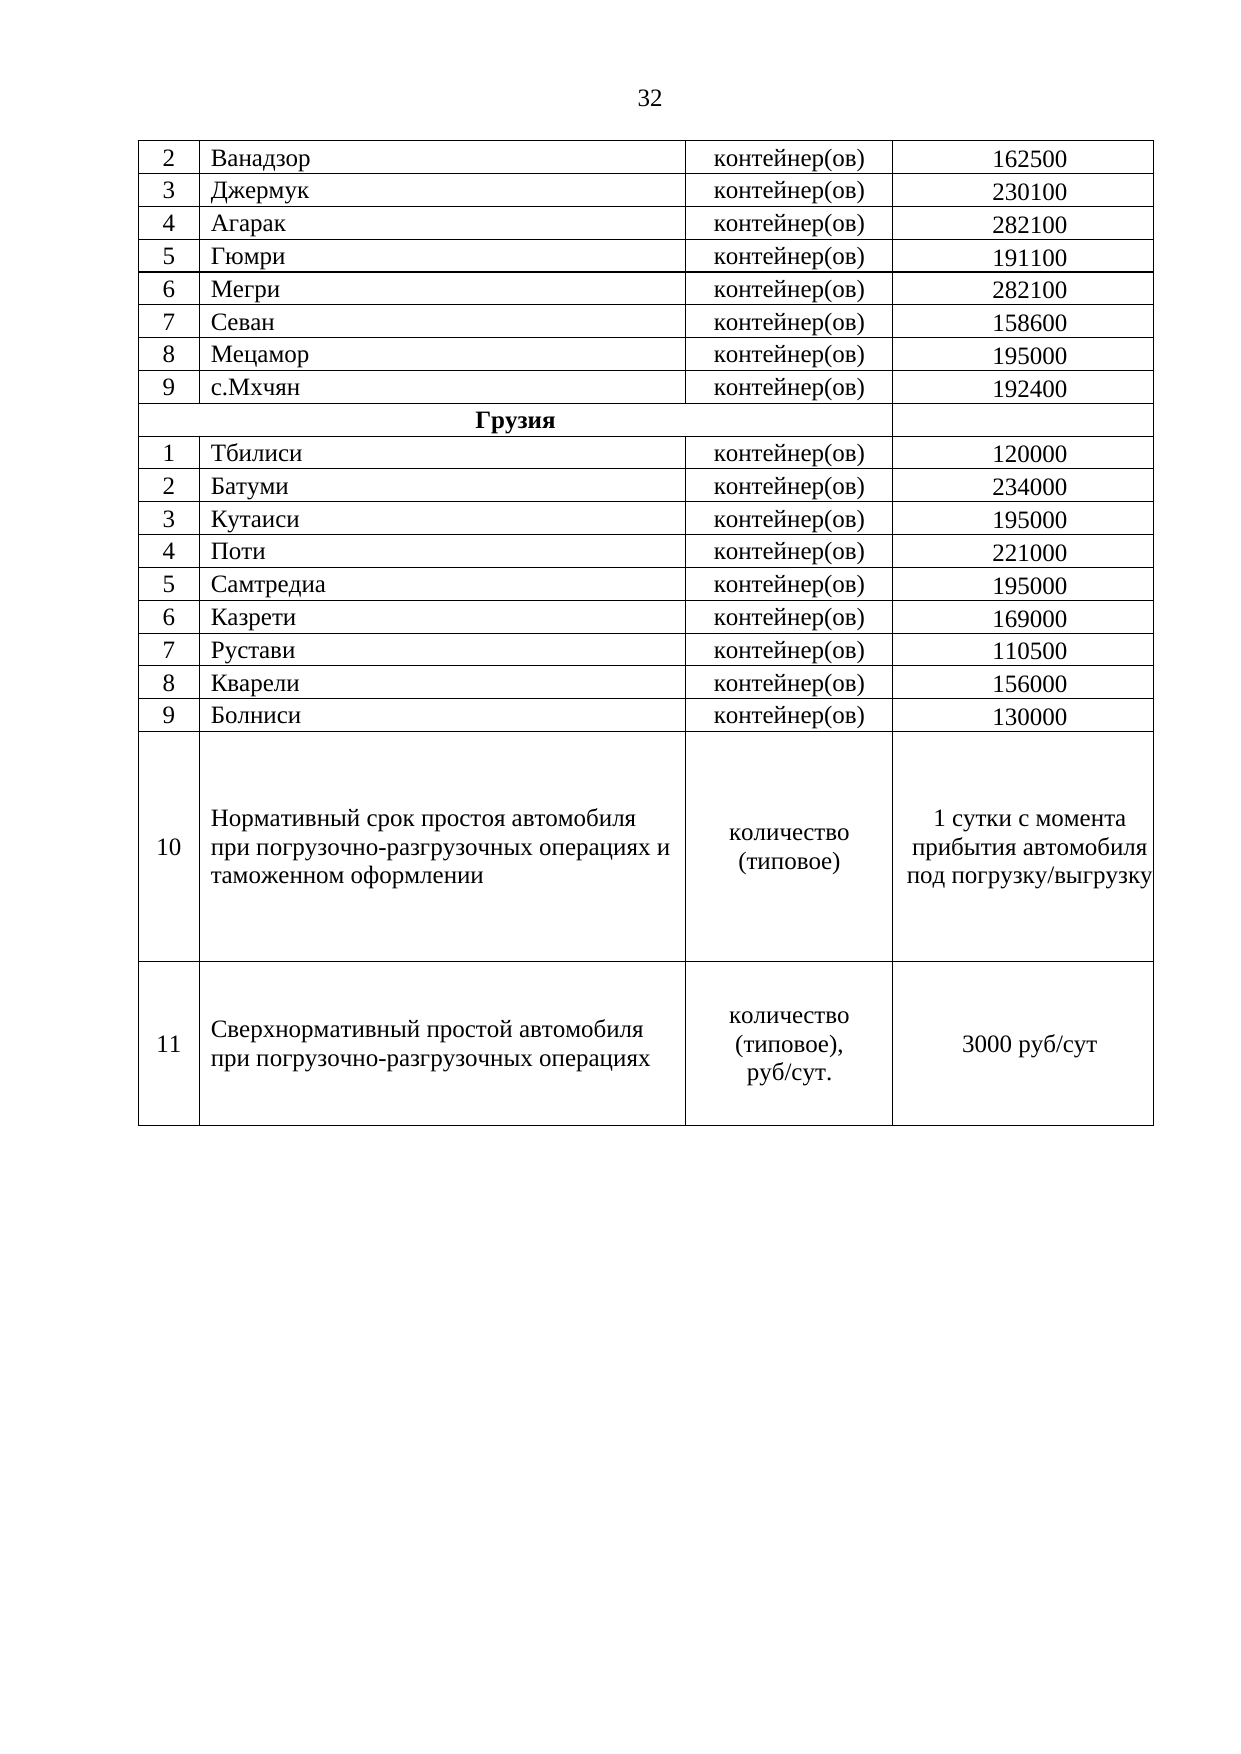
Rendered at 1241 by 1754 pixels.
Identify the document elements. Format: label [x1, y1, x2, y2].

table_header [117, 140, 1154, 1533]
